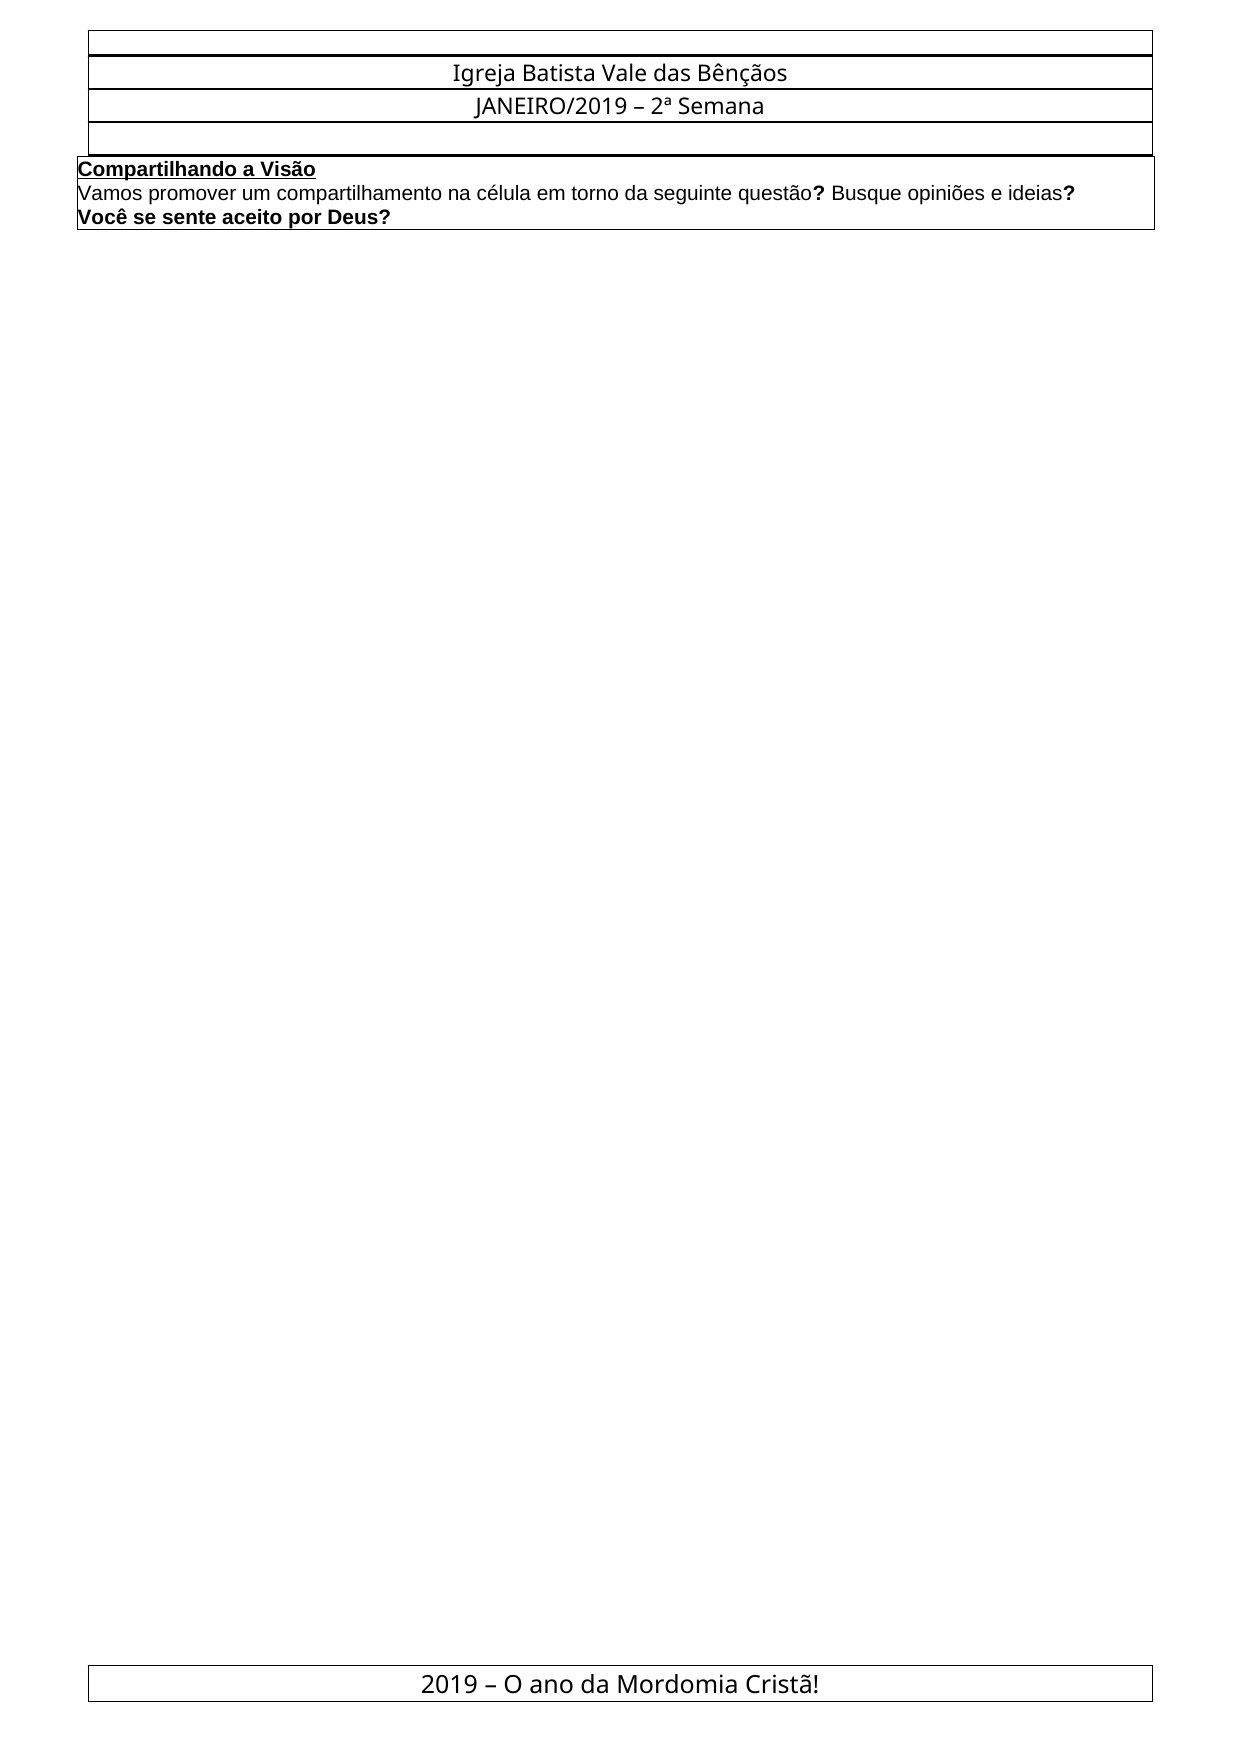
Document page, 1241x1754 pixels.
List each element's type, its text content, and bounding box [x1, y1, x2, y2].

table_header Compartilhando a Visão Vamos promover um compartilhamento na célula em torno da seguinte questão? Busque opiniões e ideias? Você se sente aceito por Deus? [78, 157, 1154, 229]
